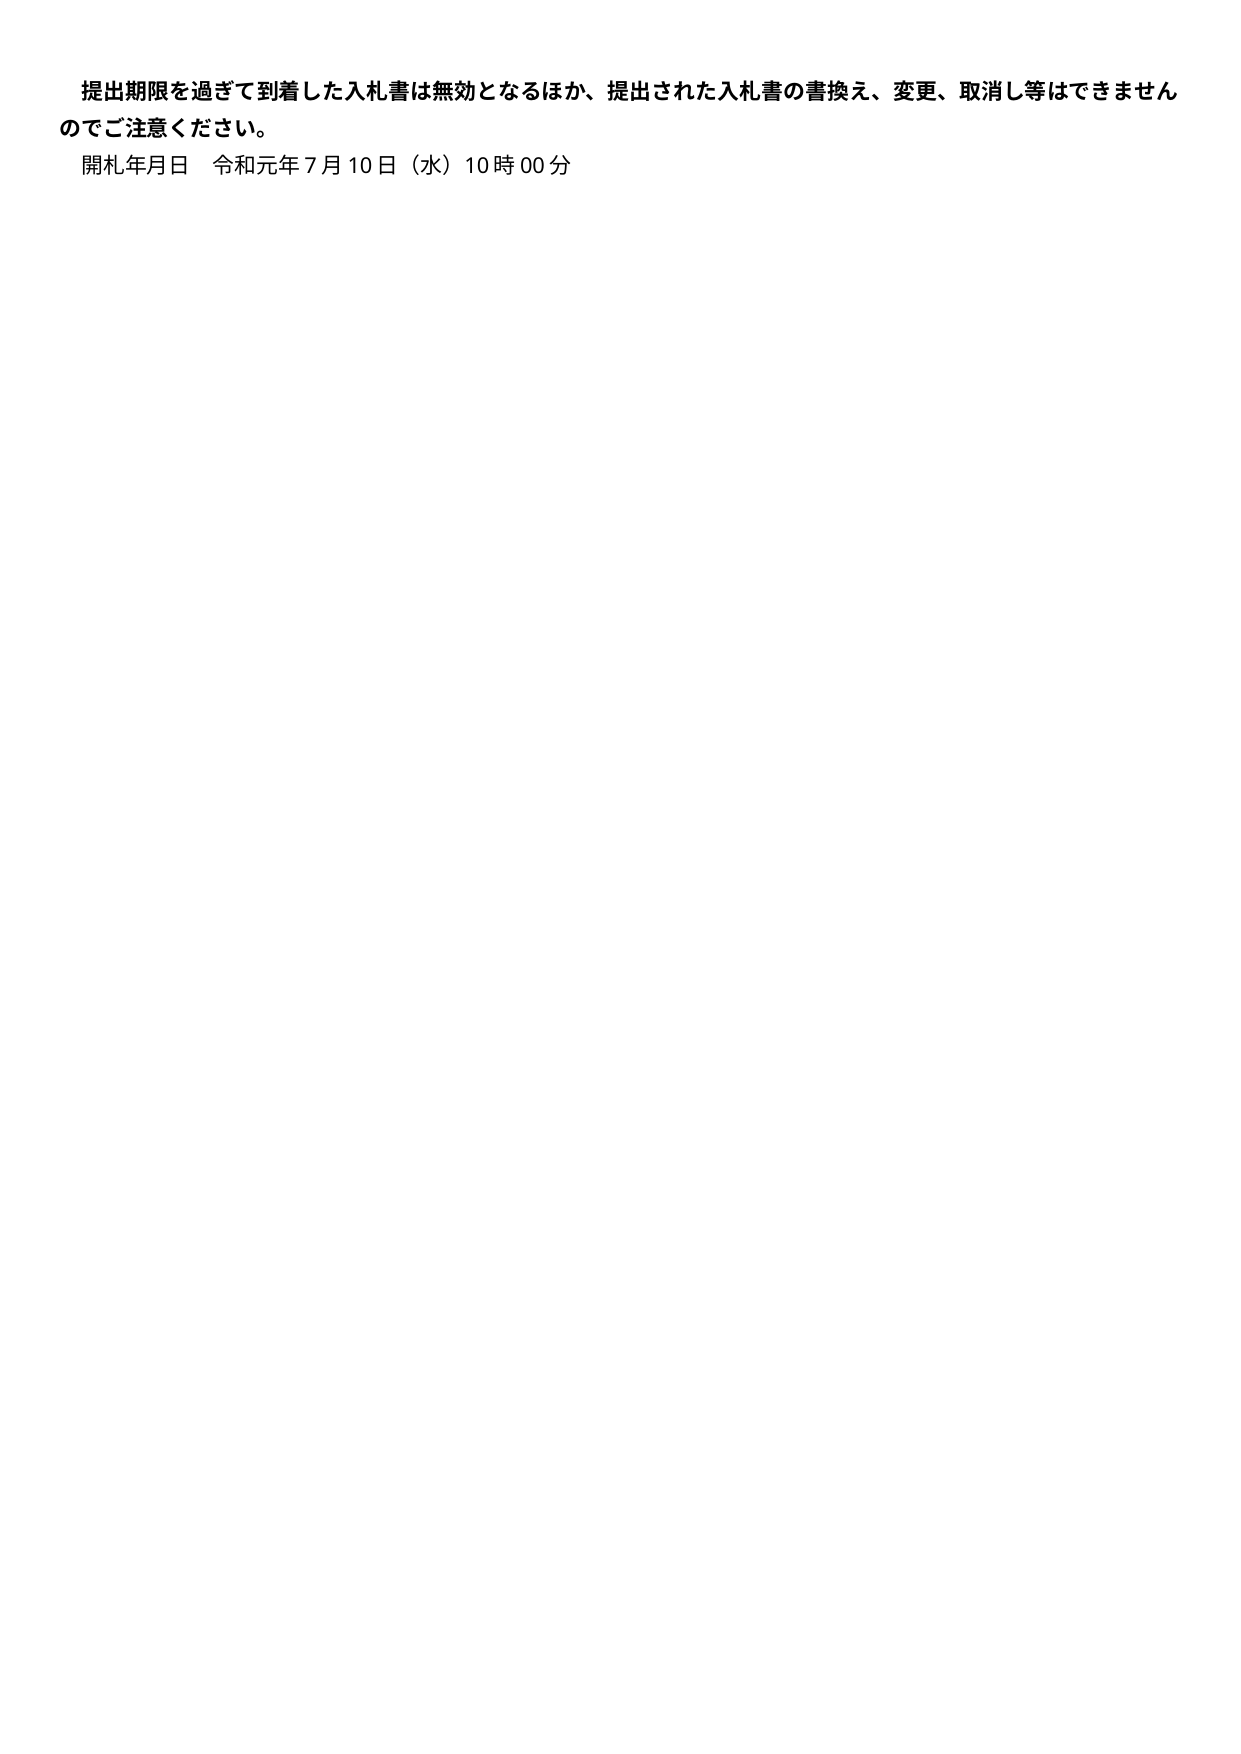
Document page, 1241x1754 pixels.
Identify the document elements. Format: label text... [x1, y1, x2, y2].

text 開札年月日 令和元年7月10日（水）10時00分 [59, 146, 1181, 183]
text 提出期限を過ぎて到着した入札書は無効となるほか、提出された入札書の書換え、変更、取消し等はできませんのでご注意ください。 [59, 71, 1181, 146]
